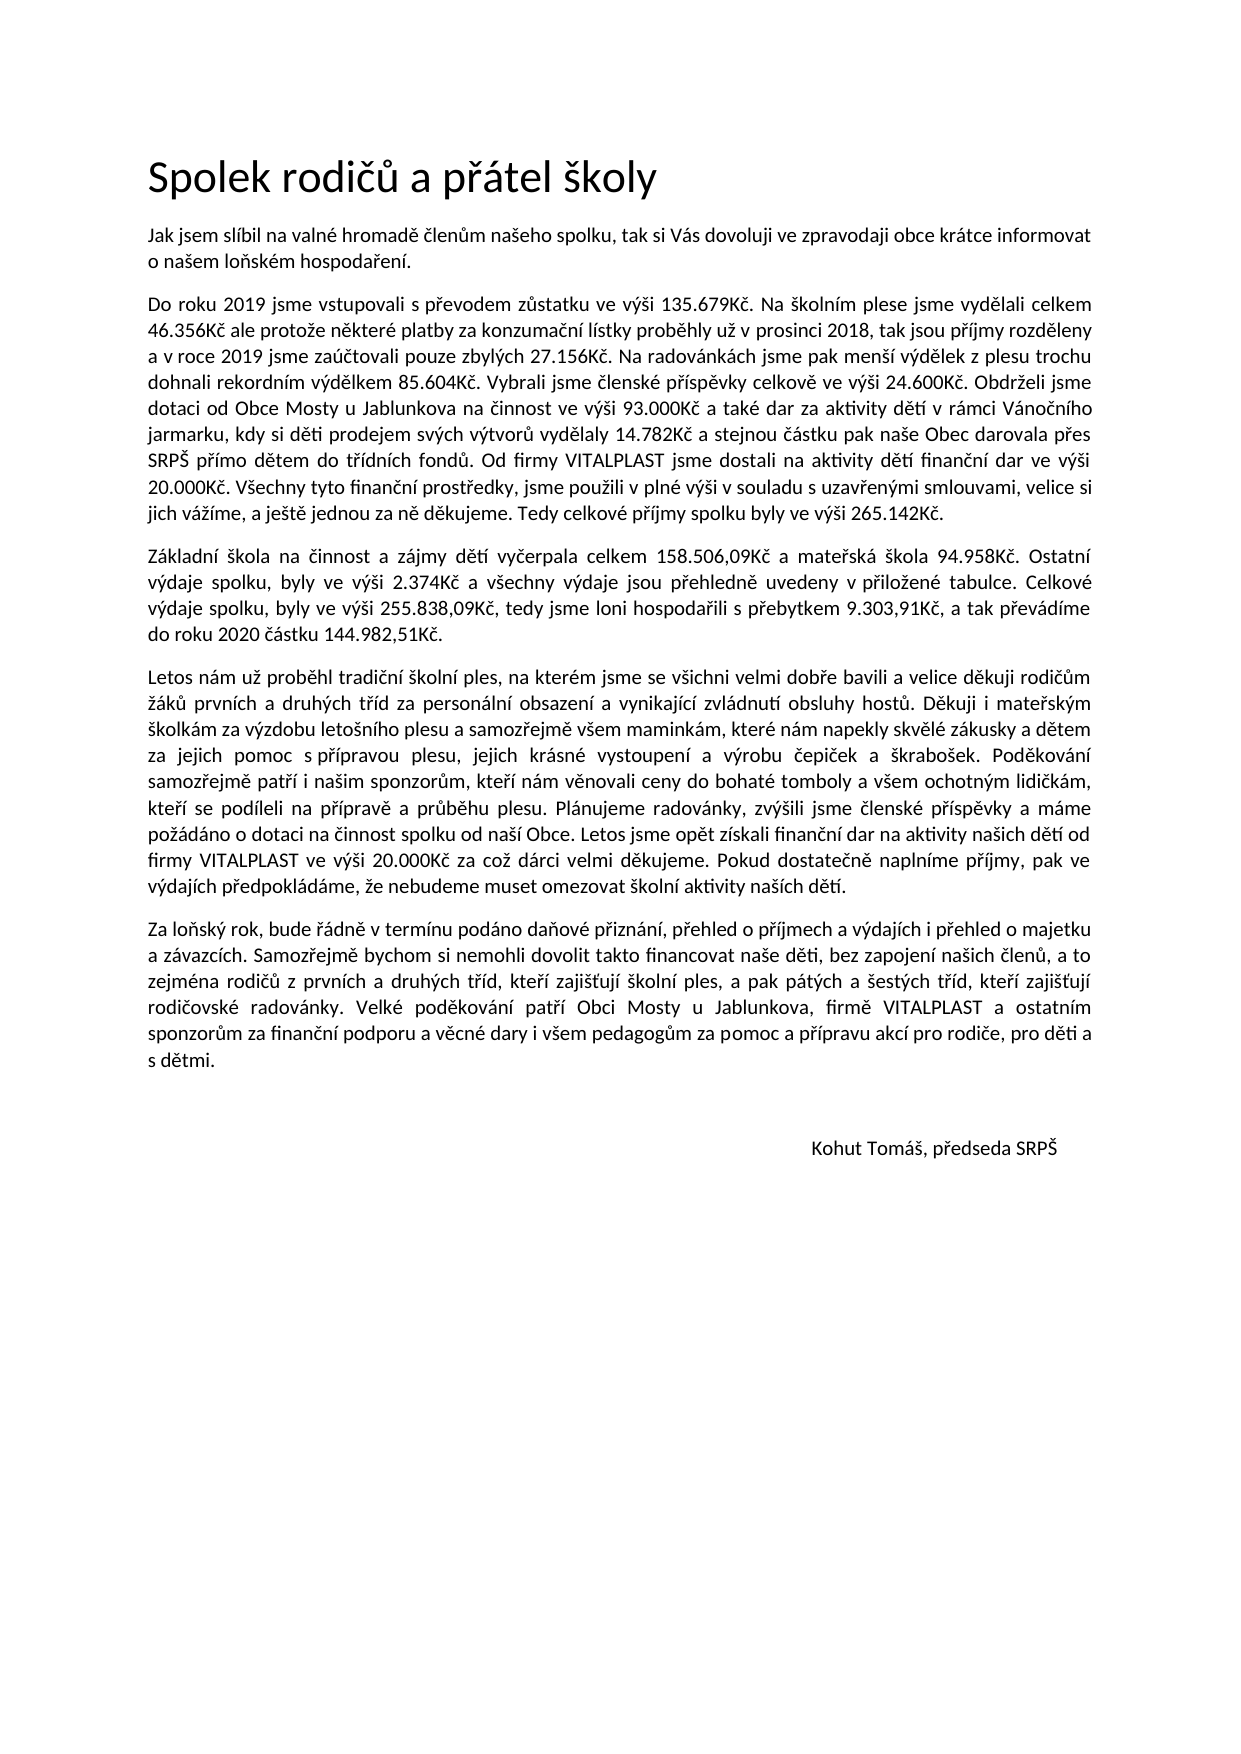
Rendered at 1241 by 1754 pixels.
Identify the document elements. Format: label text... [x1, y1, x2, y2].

text Jak jsem slíbil na valné hromadě členům našeho spolku, tak si Vás dovoluji ve zpravodaji obce krátce informovat o našem loňském hospodaření. [148, 222, 1093, 273]
text Letos nám už proběhl tradiční školní ples, na kterém jsme se všichni velmi dobře bavili a velice děkuji rodičům žáků prvních a druhých tříd za personální obsazení a vynikající zvládnutí obsluhy hostů. Děkuji i mateřským školkám za výzdobu letošního plesu a samozřejmě všem maminkám, které nám napekly skvělé zákusky a dětem za jejich pomoc s přípravou plesu, jejich krásné vystoupení a výrobu čepiček a škrabošek. Poděkování samozřejmě patří i našim sponzorům, kteří nám věnovali ceny do bohaté tomboly a všem ochotným lidičkám, kteří se podíleli na přípravě a průběhu plesu. Plánujeme radovánky, zvýšili jsme členské příspěvky a máme požádáno o dotaci na činnost spolku od naší Obce. Letos jsme opět získali finanční dar na aktivity našich dětí od firmy VITALPLAST ve výši 20.000Kč za což dárci velmi děkujeme. Pokud dostatečně naplníme příjmy, pak ve výdajích předpokládáme, že nebudeme muset omezovat školní aktivity naších dětí. [148, 664, 1093, 899]
text Za loňský rok, bude řádně v termínu podáno daňové přiznání, přehled o příjmech a výdajích i přehled o majetku a závazcích. Samozřejmě bychom si nemohli dovolit takto financovat naše děti, bez zapojení našich členů, a to zejména rodičů z prvních a druhých tříd, kteří zajišťují školní ples, a pak pátých a šestých tříd, kteří zajišťují rodičovské radovánky. Velké poděkování patří Obci Mosty u Jablunkova, firmě VITALPLAST a ostatním sponzorům za finanční podporu a věcné dary i všem pedagogům za pomoc a přípravu akcí pro rodiče, pro děti a s dětmi. [148, 916, 1093, 1072]
text Kohut Tomáš, předseda SRPŠ [148, 1135, 1093, 1161]
text Spolek rodičů a přátel školy [148, 148, 1093, 203]
text Do roku 2019 jsme vstupovali s převodem zůstatku ve výši 135.679Kč. Na školním plese jsme vydělali celkem 46.356Kč ale protože některé platby za konzumační lístky proběhly už v prosinci 2018, tak jsou příjmy rozděleny a v roce 2019 jsme zaúčtovali pouze zbylých 27.156Kč. Na radovánkách jsme pak menší výdělek z plesu trochu dohnali rekordním výdělkem 85.604Kč. Vybrali jsme členské příspěvky celkově ve výši 24.600Kč. Obdrželi jsme dotaci od Obce Mosty u Jablunkova na činnost ve výši 93.000Kč a také dar za aktivity dětí v rámci Vánočního jarmarku, kdy si děti prodejem svých výtvorů vydělaly 14.782Kč a stejnou částku pak naše Obec darovala přes SRPŠ přímo dětem do třídních fondů. Od firmy VITALPLAST jsme dostali na aktivity dětí finanční dar ve výši 20.000Kč. Všechny tyto finanční prostředky, jsme použili v plné výši v souladu s uzavřenými smlouvami, velice si jich vážíme, a ještě jednou za ně děkujeme. Tedy celkové příjmy spolku byly ve výši 265.142Kč. [148, 291, 1093, 525]
text Základní škola na činnost a zájmy dětí vyčerpala celkem 158.506,09Kč a mateřská škola 94.958Kč. Ostatní výdaje spolku, byly ve výši 2.374Kč a všechny výdaje jsou přehledně uvedeny v přiložené tabulce. Celkové výdaje spolku, byly ve výši 255.838,09Kč, tedy jsme loni hospodařili s přebytkem 9.303,91Kč, a tak převádíme do roku 2020 částku 144.982,51Kč. [148, 543, 1093, 647]
